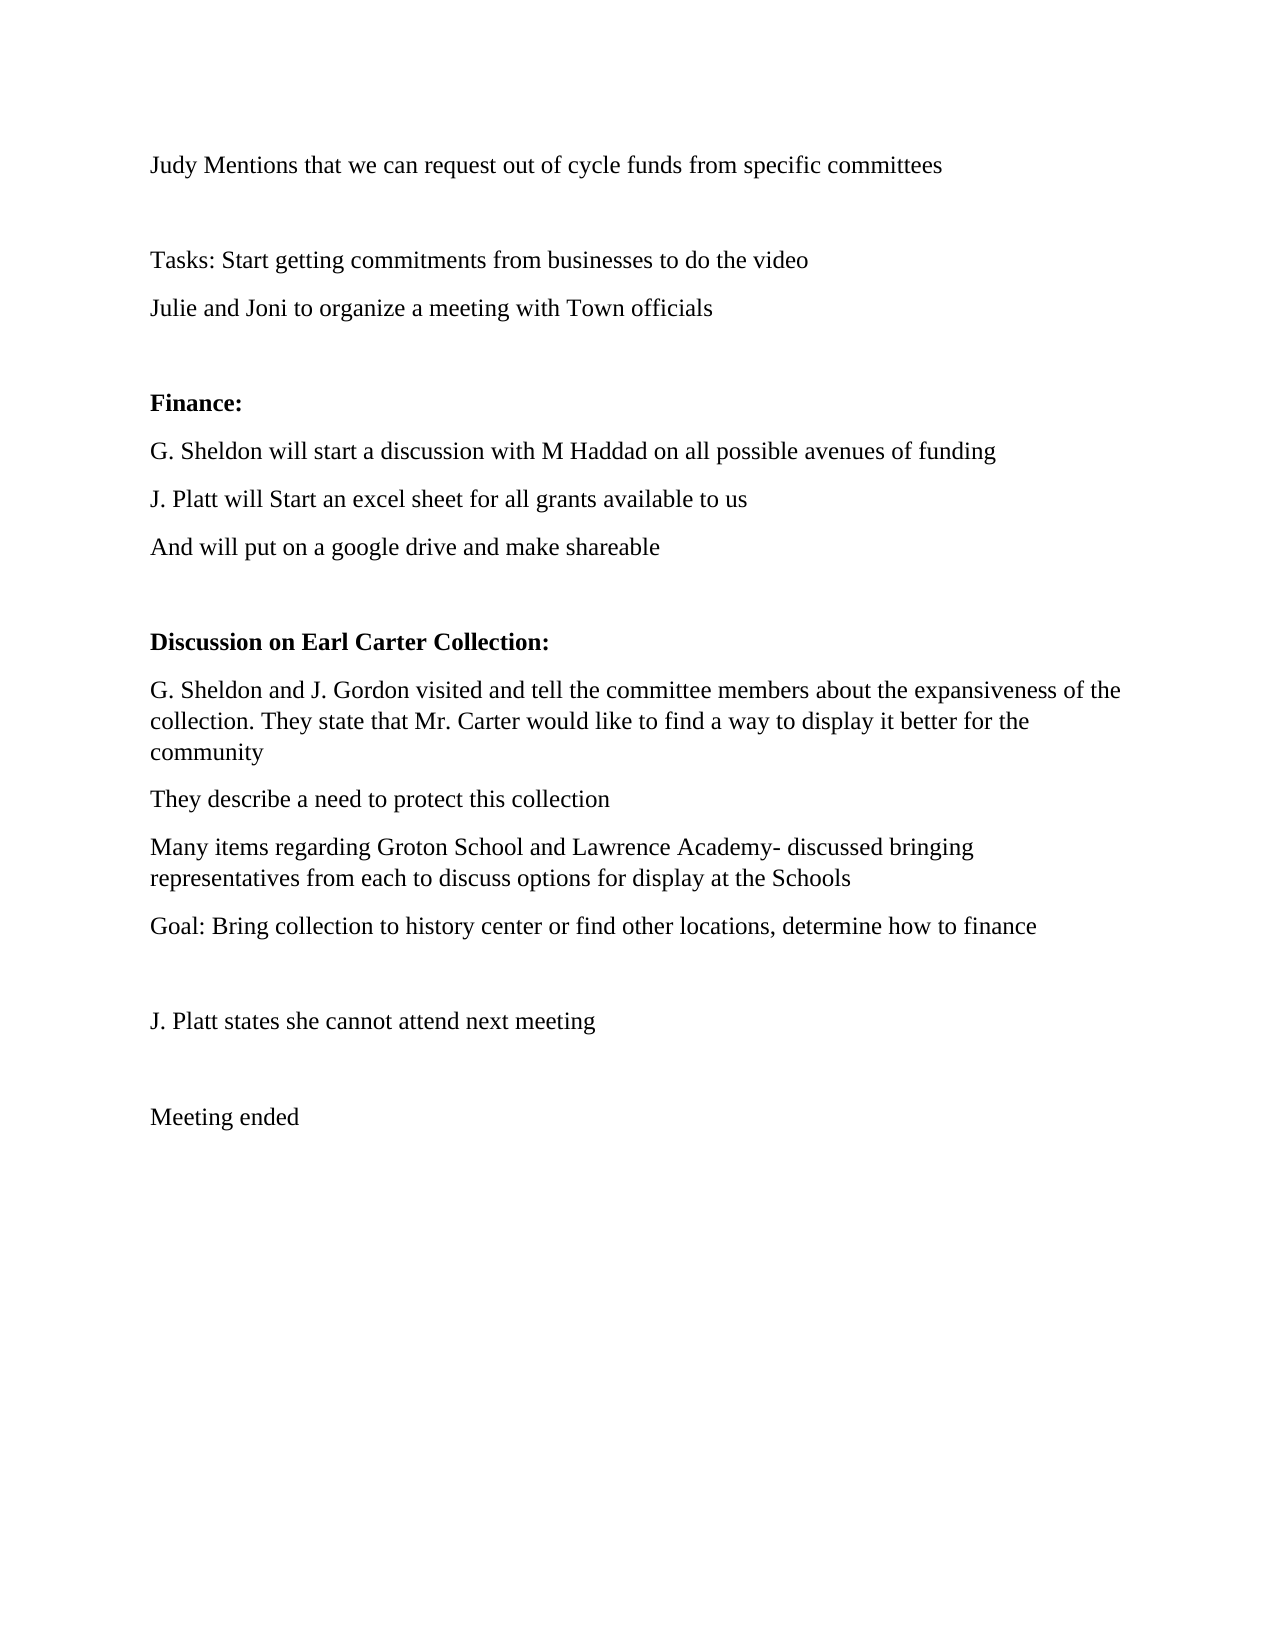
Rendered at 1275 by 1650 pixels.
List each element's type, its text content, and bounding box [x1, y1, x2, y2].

text They describe a need to protect this collection [150, 784, 1125, 813]
text G. Sheldon will start a discussion with M Haddad on all possible avenues of funding [150, 436, 1125, 465]
text Judy Mentions that we can request out of cycle funds from specific committees [150, 150, 1125, 179]
text J. Platt states she cannot attend next meeting [150, 1006, 1125, 1035]
text Meeting ended [150, 1102, 1125, 1131]
text Julie and Joni to organize a meeting with Town officials [150, 293, 1125, 322]
text Many items regarding Groton School and Lawrence Academy- discussed bringing representatives from each to discuss options for display at the Schools [150, 832, 1125, 892]
text And will put on a google drive and make shareable [150, 532, 1125, 560]
text Finance: [150, 388, 1125, 417]
text G. Sheldon and J. Gordon visited and tell the committee members about the expansiveness of the collection. They state that Mr. Carter would like to find a way to display it better for the community [150, 675, 1125, 766]
text Goal: Bring collection to history center or find other locations, determine how to finance [150, 911, 1125, 940]
text Discussion on Earl Carter Collection: [150, 627, 1125, 656]
text J. Platt will Start an excel sheet for all grants available to us [150, 484, 1125, 513]
text Tasks: Start getting commitments from businesses to do the video [150, 245, 1125, 274]
